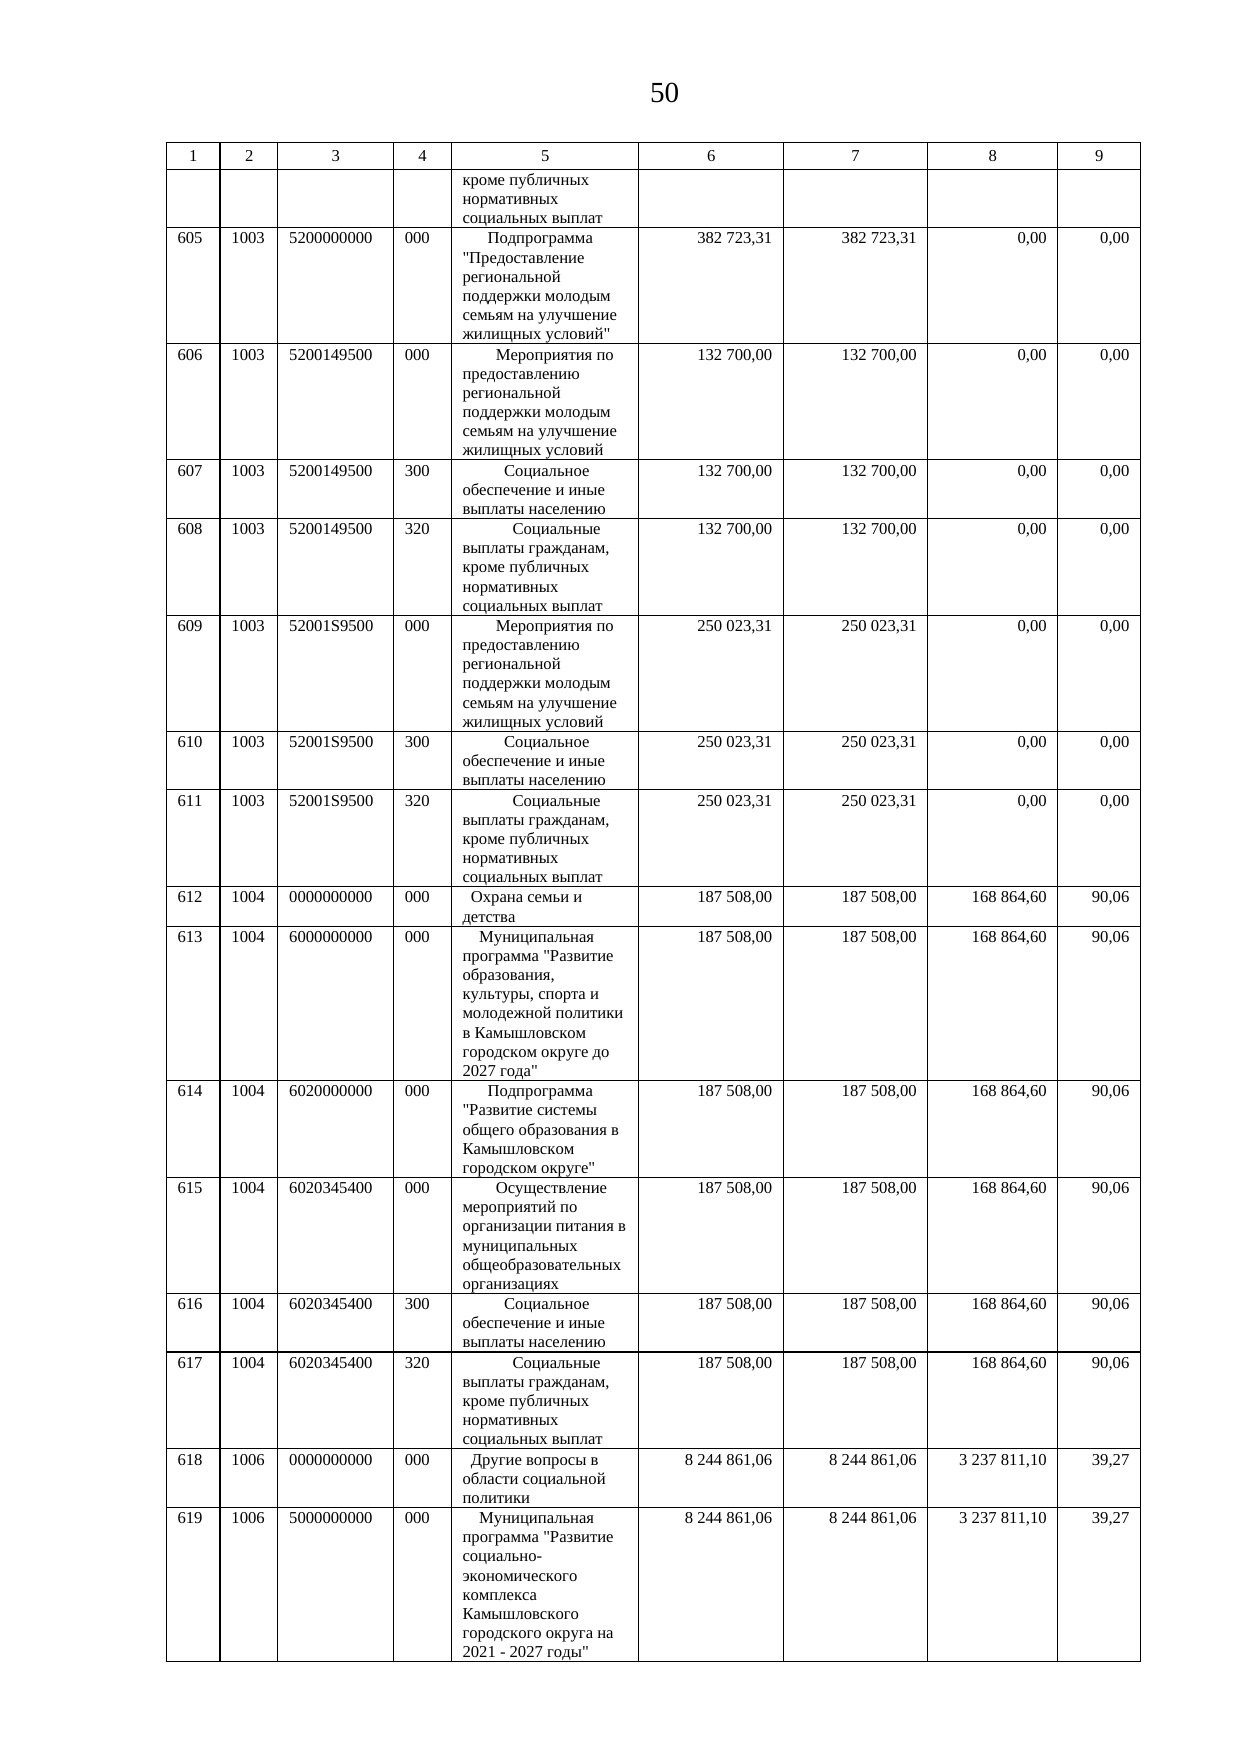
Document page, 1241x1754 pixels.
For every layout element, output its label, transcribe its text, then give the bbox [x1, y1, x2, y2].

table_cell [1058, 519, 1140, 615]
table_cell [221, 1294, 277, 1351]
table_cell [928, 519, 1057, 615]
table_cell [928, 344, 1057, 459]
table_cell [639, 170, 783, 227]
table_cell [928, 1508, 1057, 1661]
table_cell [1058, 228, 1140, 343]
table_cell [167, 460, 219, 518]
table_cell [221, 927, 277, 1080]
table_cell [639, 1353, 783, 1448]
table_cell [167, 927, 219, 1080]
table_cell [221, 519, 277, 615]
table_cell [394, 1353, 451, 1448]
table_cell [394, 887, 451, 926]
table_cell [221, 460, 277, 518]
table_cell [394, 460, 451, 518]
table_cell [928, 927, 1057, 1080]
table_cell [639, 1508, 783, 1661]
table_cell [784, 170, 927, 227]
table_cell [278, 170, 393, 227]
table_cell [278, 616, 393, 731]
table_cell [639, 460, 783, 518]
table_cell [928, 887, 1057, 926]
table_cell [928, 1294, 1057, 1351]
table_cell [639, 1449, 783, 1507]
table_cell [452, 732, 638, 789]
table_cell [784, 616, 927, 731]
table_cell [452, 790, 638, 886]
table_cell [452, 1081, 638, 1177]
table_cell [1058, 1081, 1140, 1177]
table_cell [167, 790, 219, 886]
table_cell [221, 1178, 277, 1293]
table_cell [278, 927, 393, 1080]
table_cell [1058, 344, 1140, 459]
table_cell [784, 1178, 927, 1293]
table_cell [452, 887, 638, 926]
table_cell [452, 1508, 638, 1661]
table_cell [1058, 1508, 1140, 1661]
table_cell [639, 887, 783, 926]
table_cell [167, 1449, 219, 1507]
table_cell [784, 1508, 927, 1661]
table_header 6 [639, 143, 783, 169]
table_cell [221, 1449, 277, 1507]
table_header 1 [167, 143, 219, 169]
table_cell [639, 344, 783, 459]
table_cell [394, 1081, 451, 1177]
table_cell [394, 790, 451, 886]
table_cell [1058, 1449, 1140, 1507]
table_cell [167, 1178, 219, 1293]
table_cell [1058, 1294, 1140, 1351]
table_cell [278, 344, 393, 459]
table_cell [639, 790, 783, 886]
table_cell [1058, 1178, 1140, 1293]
table_header 8 [928, 143, 1057, 169]
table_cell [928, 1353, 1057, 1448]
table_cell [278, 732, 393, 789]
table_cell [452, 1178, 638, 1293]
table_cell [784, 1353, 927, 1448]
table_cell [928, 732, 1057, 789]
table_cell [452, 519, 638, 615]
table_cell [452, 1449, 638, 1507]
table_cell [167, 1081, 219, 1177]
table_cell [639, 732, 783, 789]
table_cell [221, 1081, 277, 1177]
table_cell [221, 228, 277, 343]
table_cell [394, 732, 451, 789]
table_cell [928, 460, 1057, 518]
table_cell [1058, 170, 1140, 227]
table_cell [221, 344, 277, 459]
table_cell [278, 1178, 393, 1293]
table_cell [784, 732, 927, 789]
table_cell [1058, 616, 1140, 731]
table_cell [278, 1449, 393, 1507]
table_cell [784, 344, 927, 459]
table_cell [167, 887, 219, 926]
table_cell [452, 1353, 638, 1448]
table_header 9 [1058, 143, 1140, 169]
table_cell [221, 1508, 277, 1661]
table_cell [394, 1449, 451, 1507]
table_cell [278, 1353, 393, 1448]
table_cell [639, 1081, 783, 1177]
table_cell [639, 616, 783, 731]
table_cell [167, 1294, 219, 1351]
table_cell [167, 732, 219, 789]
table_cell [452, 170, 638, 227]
table_header 4 [394, 143, 451, 169]
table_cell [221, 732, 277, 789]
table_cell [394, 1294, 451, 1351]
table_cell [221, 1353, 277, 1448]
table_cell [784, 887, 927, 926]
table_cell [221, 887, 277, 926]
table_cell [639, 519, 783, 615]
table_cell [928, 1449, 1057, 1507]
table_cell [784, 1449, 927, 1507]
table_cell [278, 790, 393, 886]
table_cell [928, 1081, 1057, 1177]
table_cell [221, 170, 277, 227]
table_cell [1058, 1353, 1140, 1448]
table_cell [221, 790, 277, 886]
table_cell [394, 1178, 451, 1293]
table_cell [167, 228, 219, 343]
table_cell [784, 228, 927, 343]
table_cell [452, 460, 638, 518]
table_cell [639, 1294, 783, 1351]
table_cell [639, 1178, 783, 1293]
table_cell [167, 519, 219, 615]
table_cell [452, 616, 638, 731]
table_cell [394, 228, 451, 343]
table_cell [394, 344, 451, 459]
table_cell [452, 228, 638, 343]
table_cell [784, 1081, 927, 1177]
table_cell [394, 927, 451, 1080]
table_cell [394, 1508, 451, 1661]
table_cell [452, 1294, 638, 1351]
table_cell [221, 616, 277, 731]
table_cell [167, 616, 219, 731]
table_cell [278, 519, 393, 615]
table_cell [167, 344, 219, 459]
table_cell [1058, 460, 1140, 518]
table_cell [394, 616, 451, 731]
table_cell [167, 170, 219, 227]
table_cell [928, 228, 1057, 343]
table_header 2 [221, 143, 277, 169]
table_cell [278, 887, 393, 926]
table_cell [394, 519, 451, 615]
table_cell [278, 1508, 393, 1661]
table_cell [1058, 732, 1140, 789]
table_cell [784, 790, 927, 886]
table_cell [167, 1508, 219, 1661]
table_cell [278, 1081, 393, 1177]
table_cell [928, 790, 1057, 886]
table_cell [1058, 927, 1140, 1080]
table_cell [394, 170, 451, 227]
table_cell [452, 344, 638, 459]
table_header 3 [278, 143, 393, 169]
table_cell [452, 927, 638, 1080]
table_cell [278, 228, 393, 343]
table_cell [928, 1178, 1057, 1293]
table_header 5 [452, 143, 638, 169]
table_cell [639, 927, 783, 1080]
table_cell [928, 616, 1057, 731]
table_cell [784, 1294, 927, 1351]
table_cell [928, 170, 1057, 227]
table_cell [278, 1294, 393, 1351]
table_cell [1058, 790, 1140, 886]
table_header 7 [784, 143, 927, 169]
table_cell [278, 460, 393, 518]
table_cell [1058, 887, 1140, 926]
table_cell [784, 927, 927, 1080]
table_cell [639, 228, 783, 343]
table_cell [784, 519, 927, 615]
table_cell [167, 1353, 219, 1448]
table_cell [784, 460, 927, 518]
